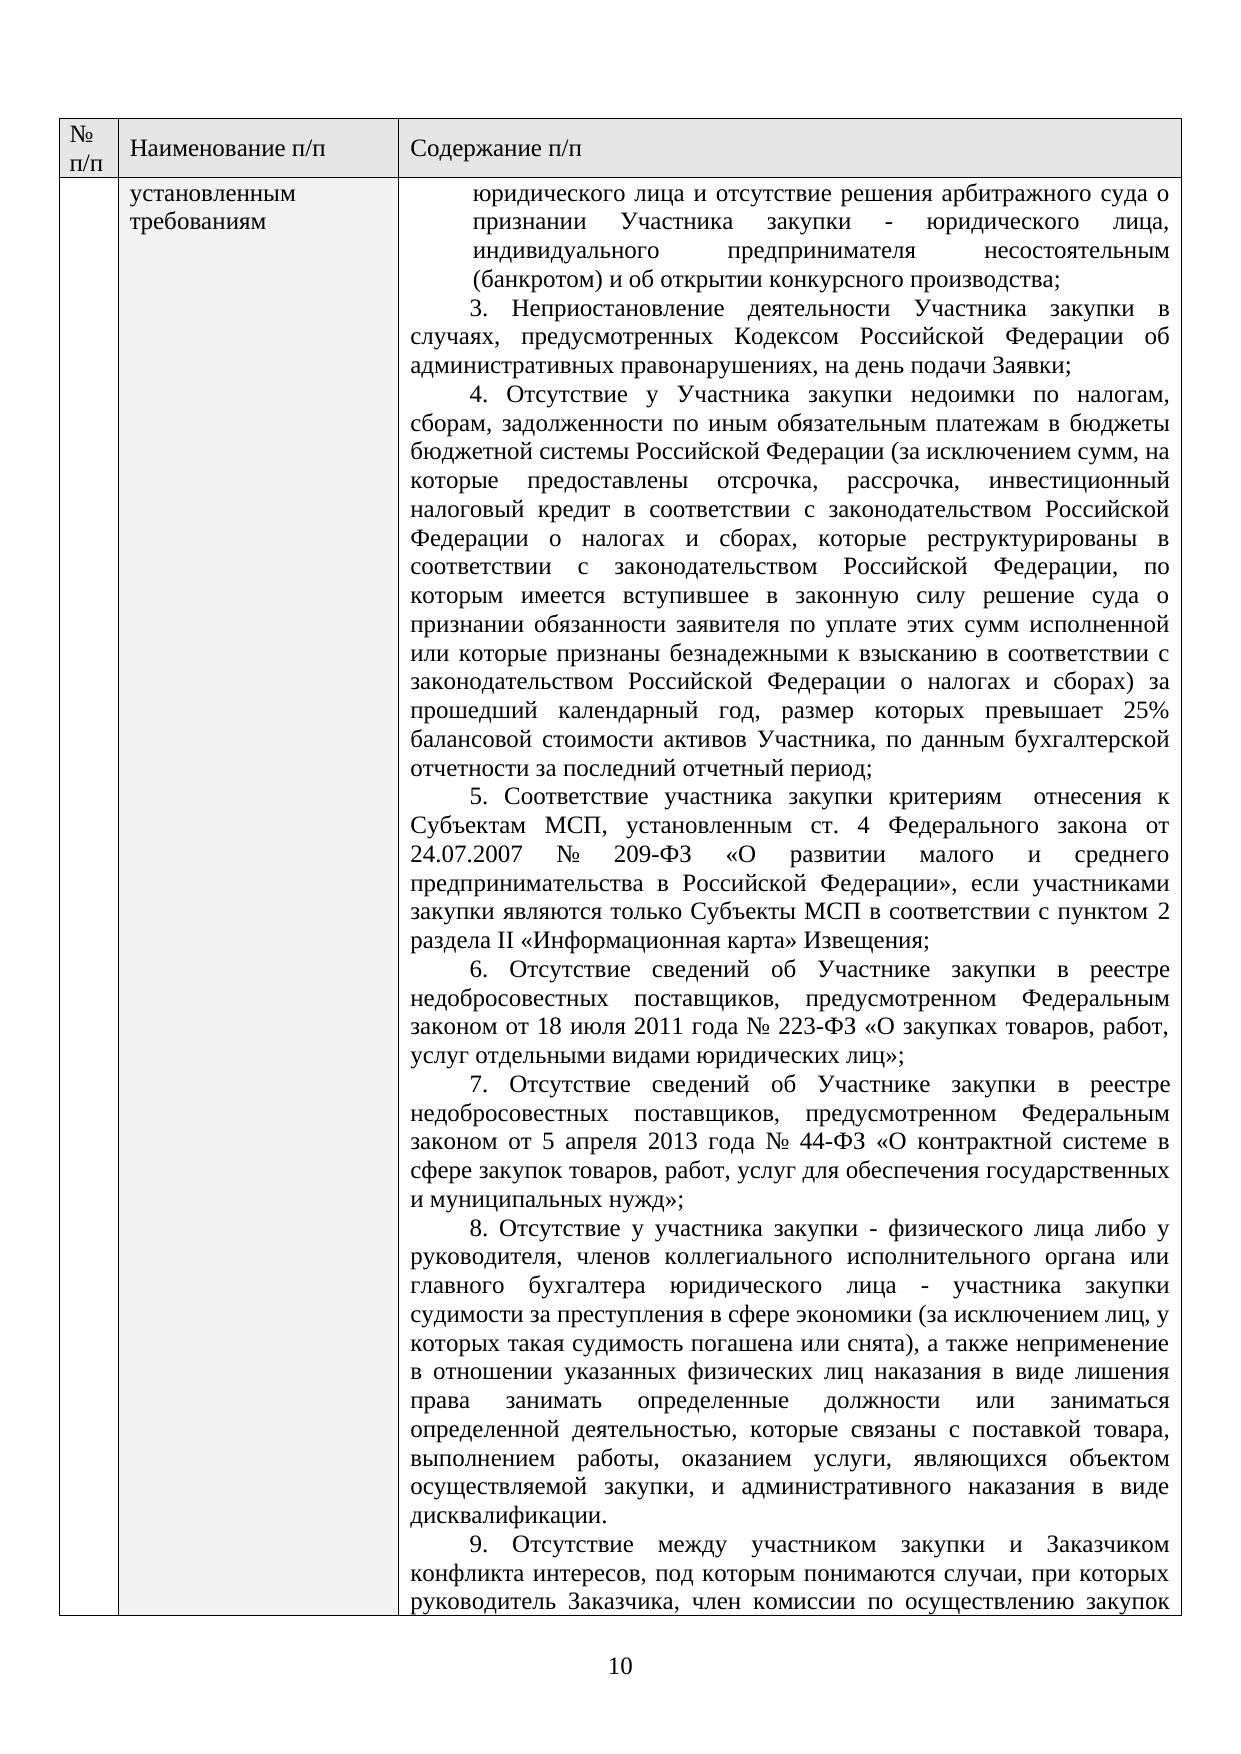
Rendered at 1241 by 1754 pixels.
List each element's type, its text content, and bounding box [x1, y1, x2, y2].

table_header № п/п [60, 119, 118, 177]
table_header Содержание п/п [399, 119, 1181, 177]
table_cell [399, 178, 1181, 1615]
table_cell [60, 178, 118, 1615]
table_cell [119, 178, 398, 1615]
table_header Наименование п/п [119, 119, 398, 177]
